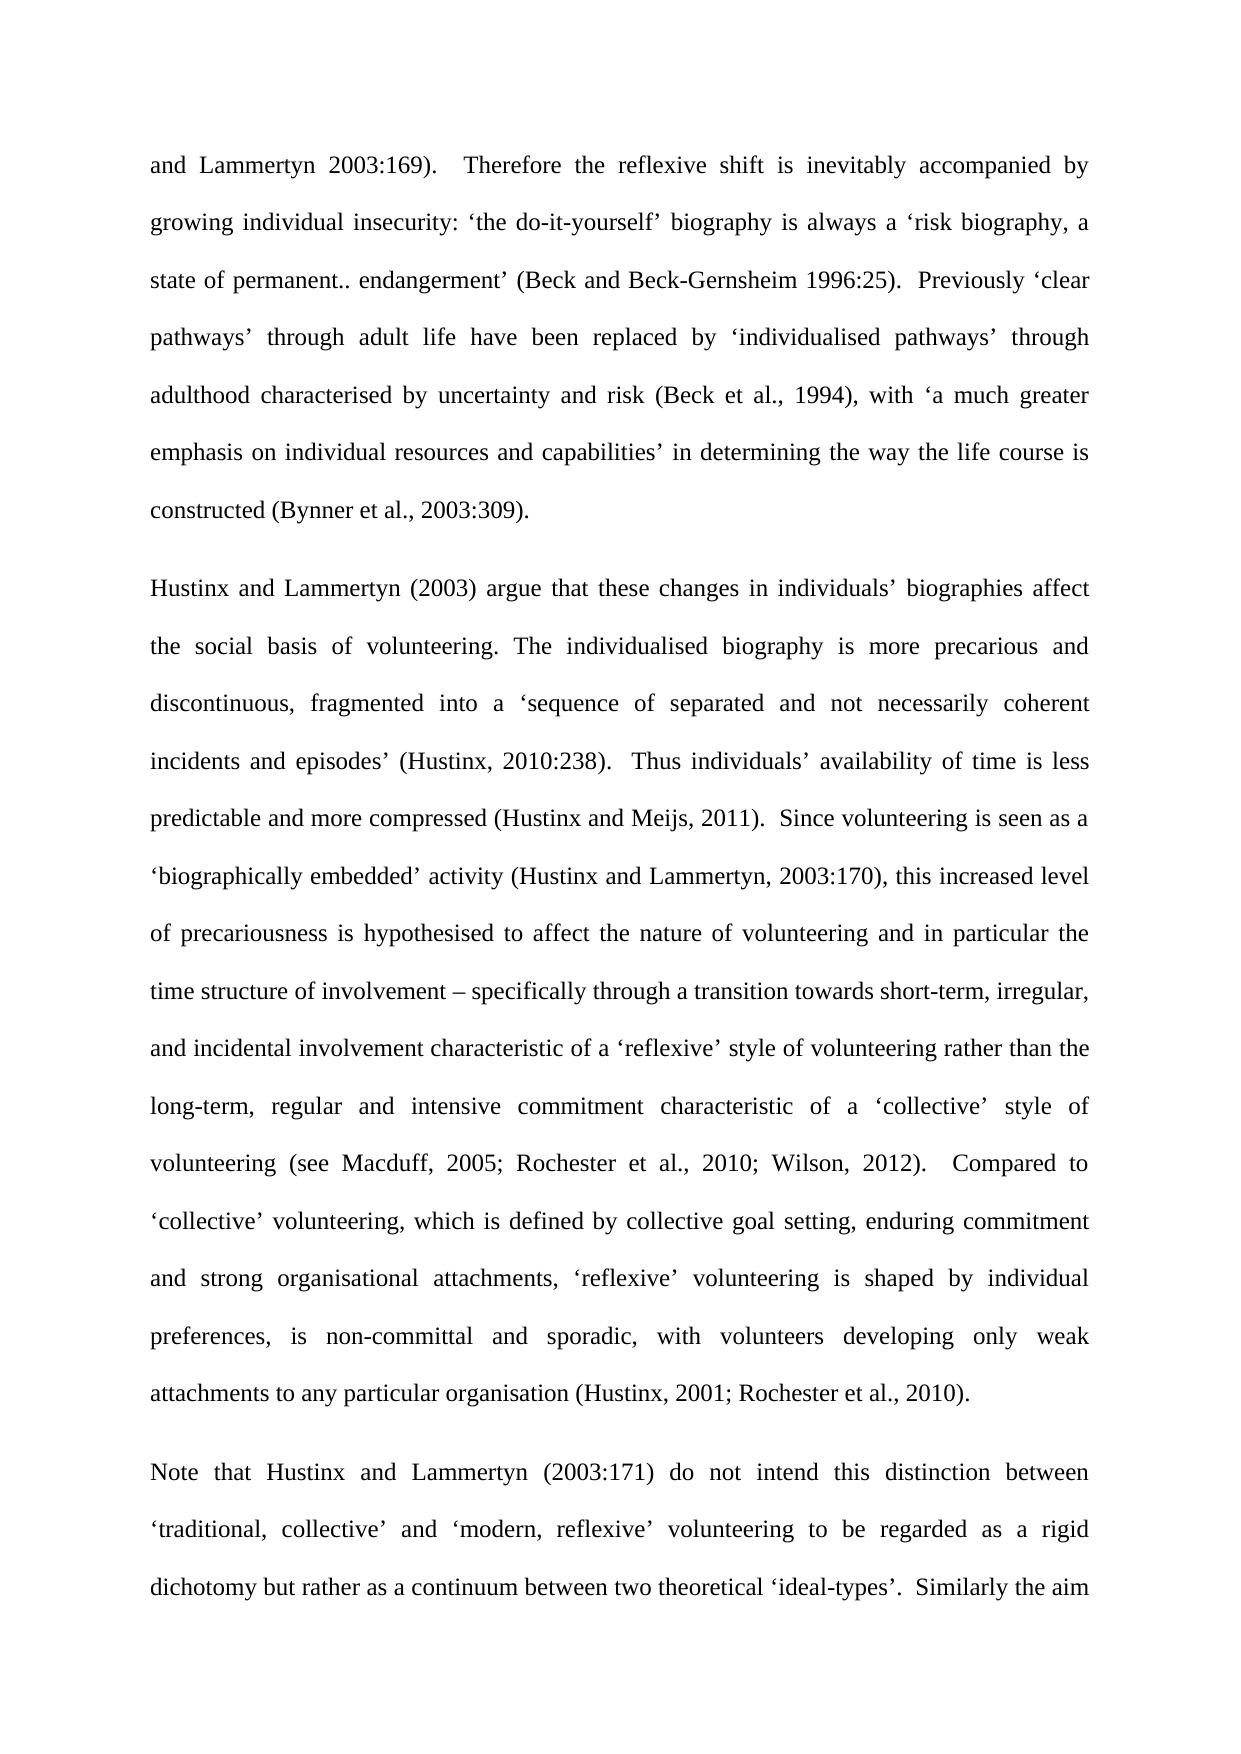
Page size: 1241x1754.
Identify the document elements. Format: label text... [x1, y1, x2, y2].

text Hustinx and Lammertyn (2003) argue that these changes in individuals’ biographies affect the social basis of volunteering. The individualised biography is more precarious and discontinuous, fragmented into a ‘sequence of separated and not necessarily coherent incidents and episodes’ (Hustinx, 2010:238). Thus individuals’ availability of time is less predictable and more compressed (Hustinx and Meijs, 2011). Since volunteering is seen as a ‘biographically embedded’ activity (Hustinx and Lammertyn, 2003:170), this increased level of precariousness is hypothesised to affect the nature of volunteering and in particular the time structure of involvement – specifically through a transition towards short-term, irregular, and incidental involvement characteristic of a ‘reflexive’ style of volunteering rather than the long-term, regular and intensive commitment characteristic of a ‘collective’ style of volunteering (see Macduff, 2005; Rochester et al., 2010; Wilson, 2012). Compared to ‘collective’ volunteering, which is defined by collective goal setting, enduring commitment and strong organisational attachments, ‘reflexive’ volunteering is shaped by individual preferences, is non-committal and sporadic, with volunteers developing only weak attachments to any particular organisation (Hustinx, 2001; Rochester et al., 2010). [150, 573, 1090, 1407]
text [150, 150, 1090, 524]
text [150, 1457, 1090, 1600]
